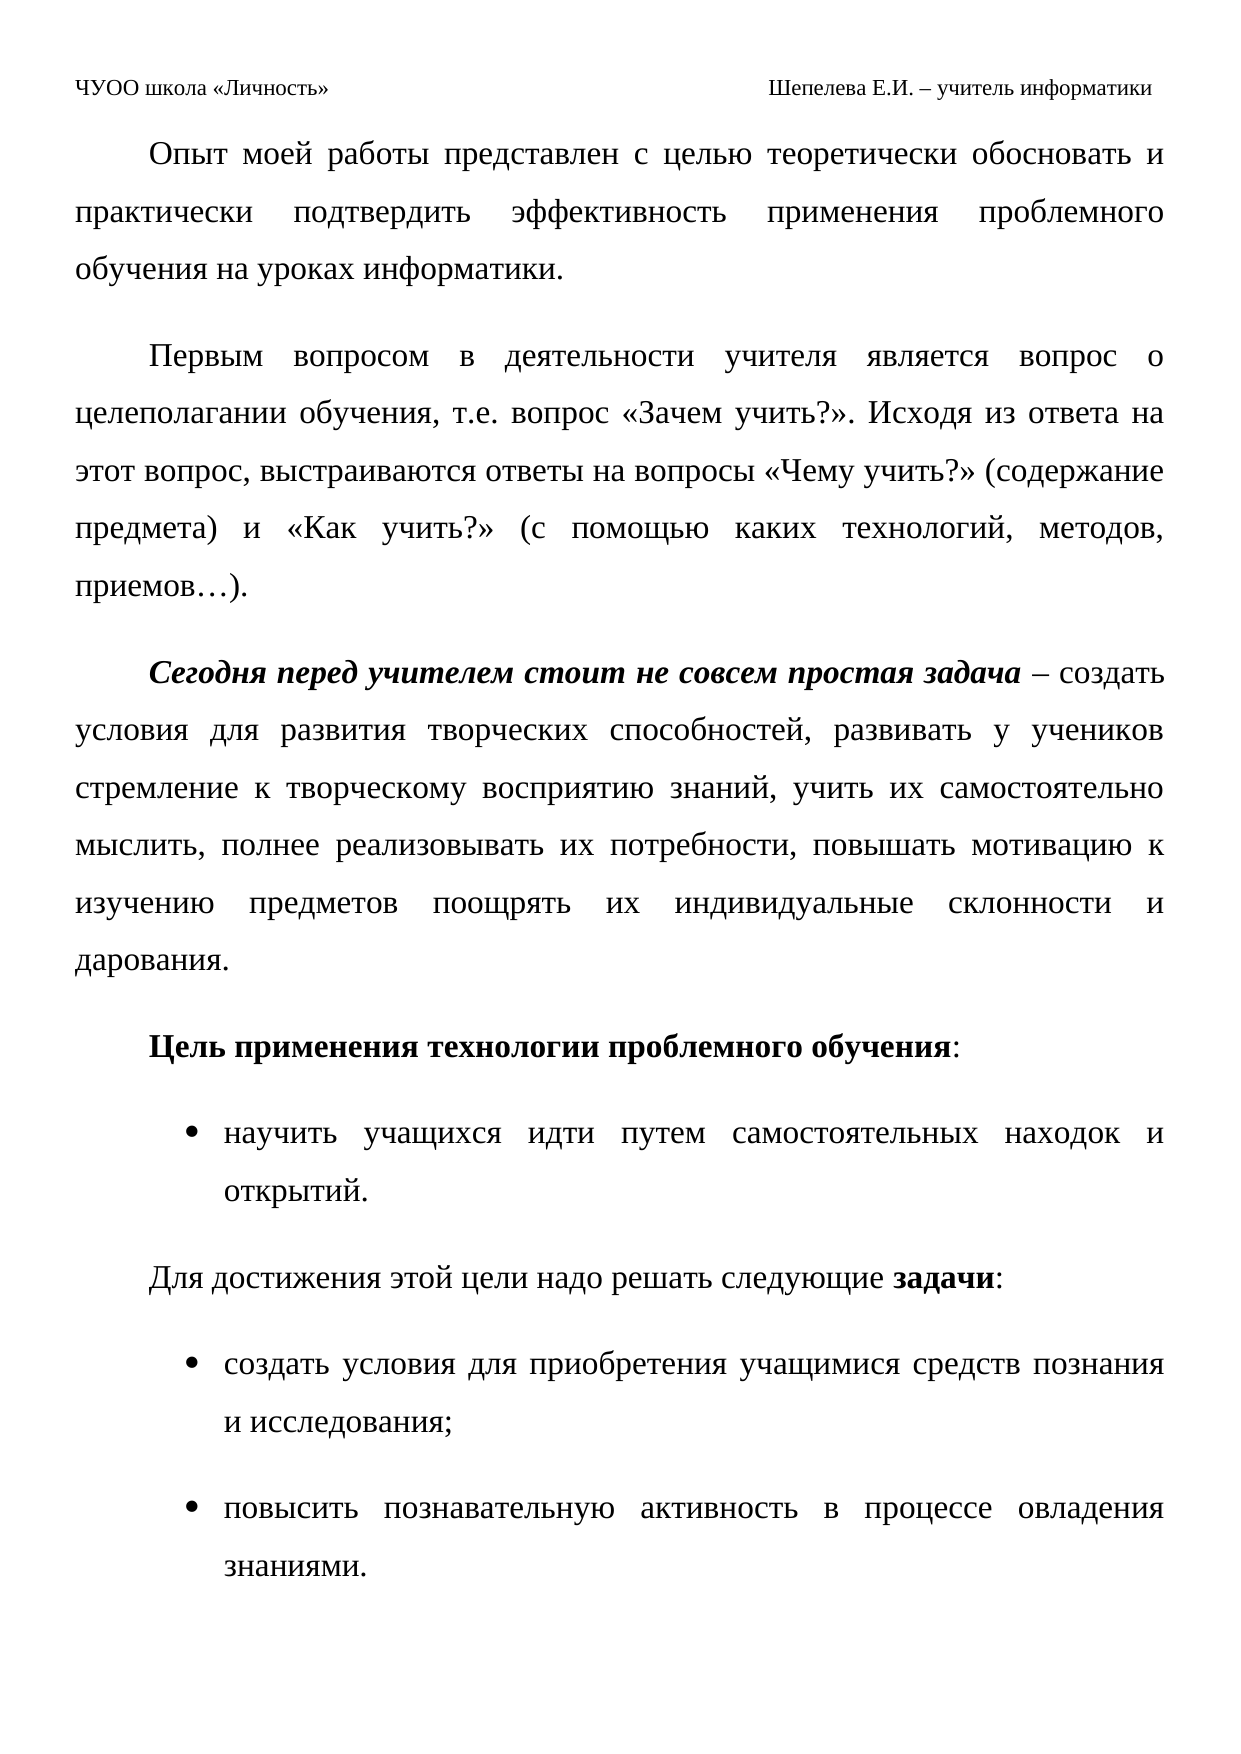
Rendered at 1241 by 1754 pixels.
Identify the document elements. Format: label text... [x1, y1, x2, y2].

list научить учащихся идти путем самостоятельных находок и открытий. [186, 1113, 1165, 1209]
text Опыт моей работы представлен с целью теоретически обосновать и практически подтвердить эффективность применения проблемного обучения на уроках информатики. [75, 134, 1165, 287]
list повысить познавательную активность в процессе овладения знаниями. [186, 1488, 1165, 1584]
text Для достижения этой цели надо решать следующие задачи: [75, 1257, 1165, 1295]
text Сегодня перед учителем стоит не совсем простая задача – создать условия для развития творческих способностей, развивать у учеников стремление к творческому восприятию знаний, учить их самостоятельно мыслить, полнее реализовывать их потребности, повышать мотивацию к изучению предметов поощрять их индивидуальные склонности и дарования. [75, 652, 1165, 978]
text Первым вопросом в деятельности учителя является вопрос о целеполагании обучения, т.е. вопрос «Зачем учить?». Исходя из ответа на этот вопрос, выстраиваются ответы на вопросы «Чему учить?» (содержание предмета) и «Как учить?» (с помощью каких технологий, методов, приемов…). [75, 335, 1165, 604]
text Цель применения технологии проблемного обучения: [75, 1026, 1165, 1064]
list создать условия для приобретения учащимися средств познания и исследования; [186, 1344, 1165, 1439]
